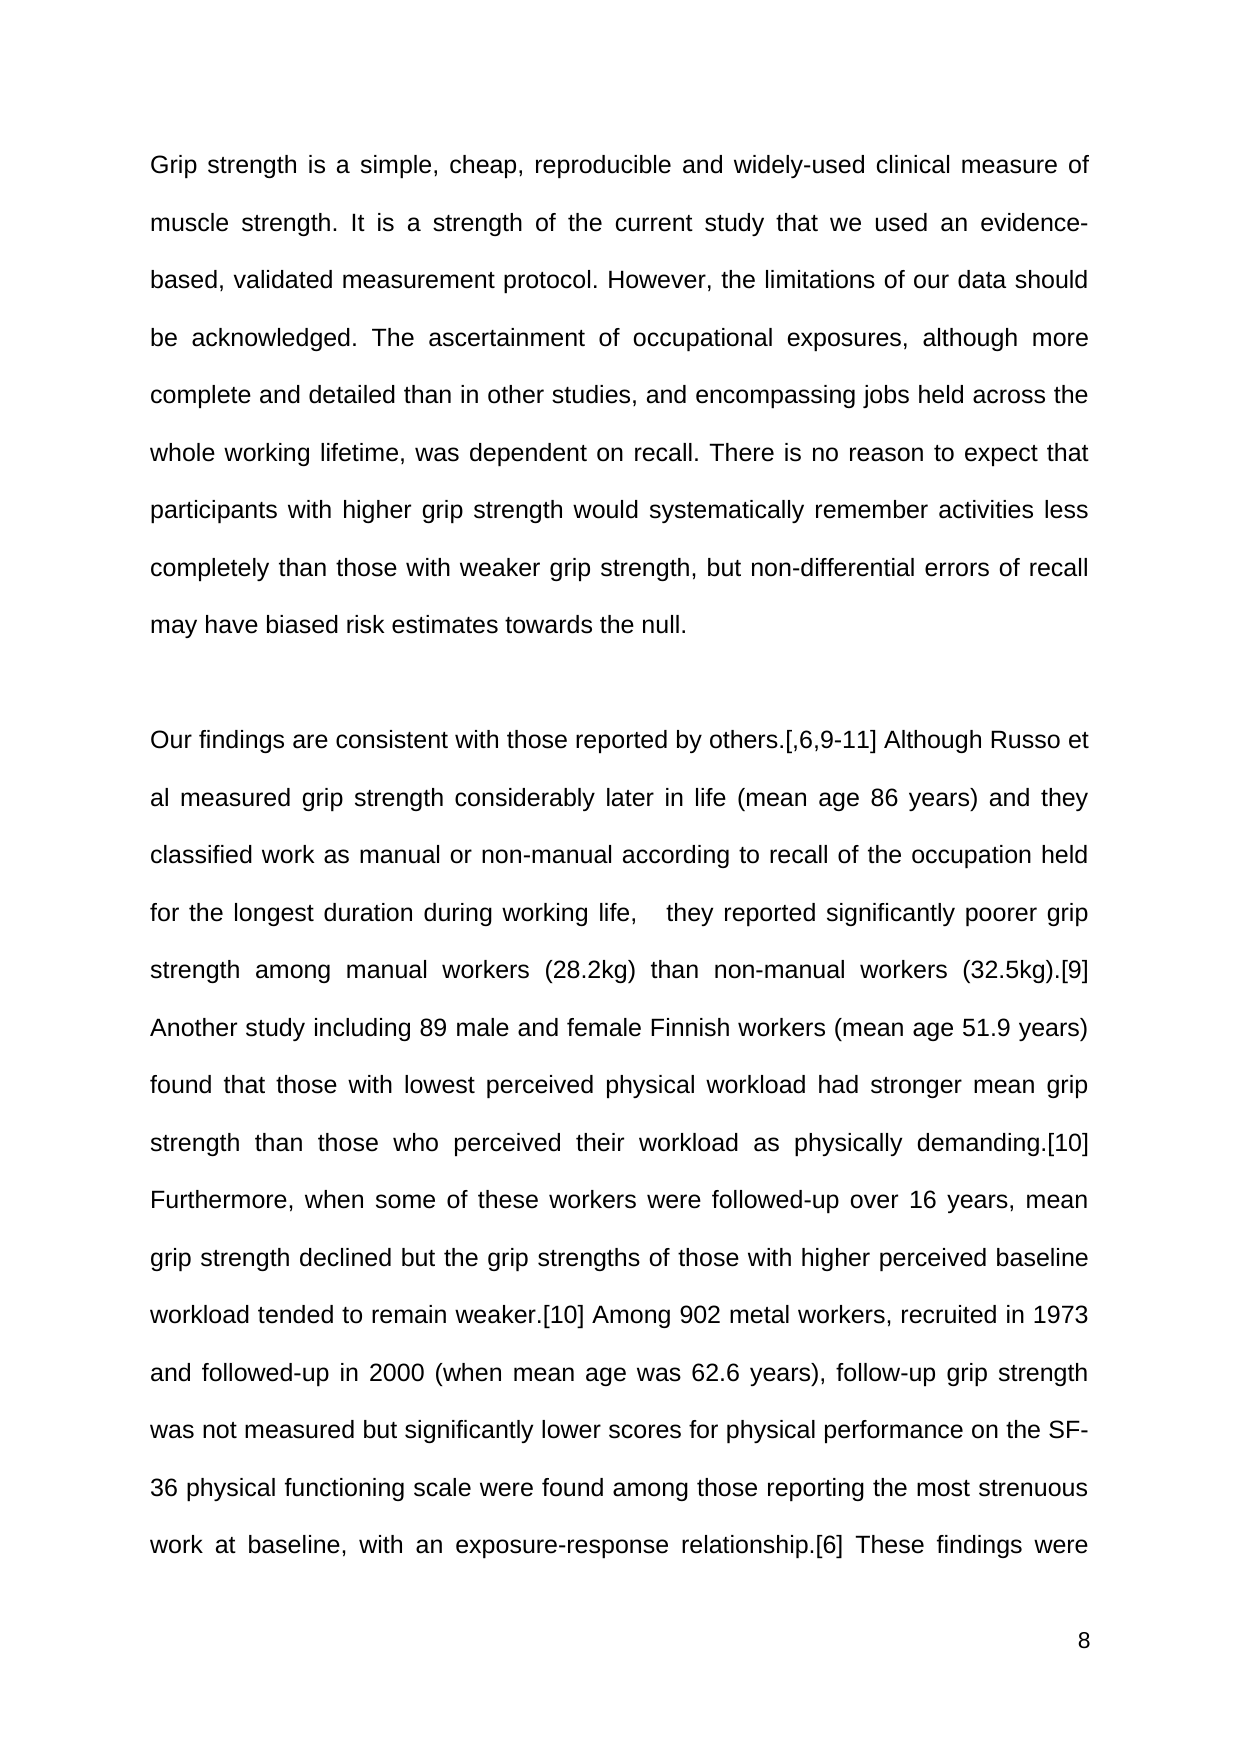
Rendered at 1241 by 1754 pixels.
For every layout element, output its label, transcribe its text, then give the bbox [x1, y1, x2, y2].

text Grip strength is a simple, cheap, reproducible and widely-used clinical measure of muscle strength. It is a strength of the current study that we used an evidence-based, validated measurement protocol. However, the limitations of our data should be acknowledged. The ascertainment of occupational exposures, although more complete and detailed than in other studies, and encompassing jobs held across the whole working lifetime, was dependent on recall. There is no reason to expect that participants with higher grip strength would systematically remember activities less completely than those with weaker grip strength, but non-differential errors of recall may have biased risk estimates towards the null. [150, 150, 1090, 639]
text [150, 725, 1090, 1559]
